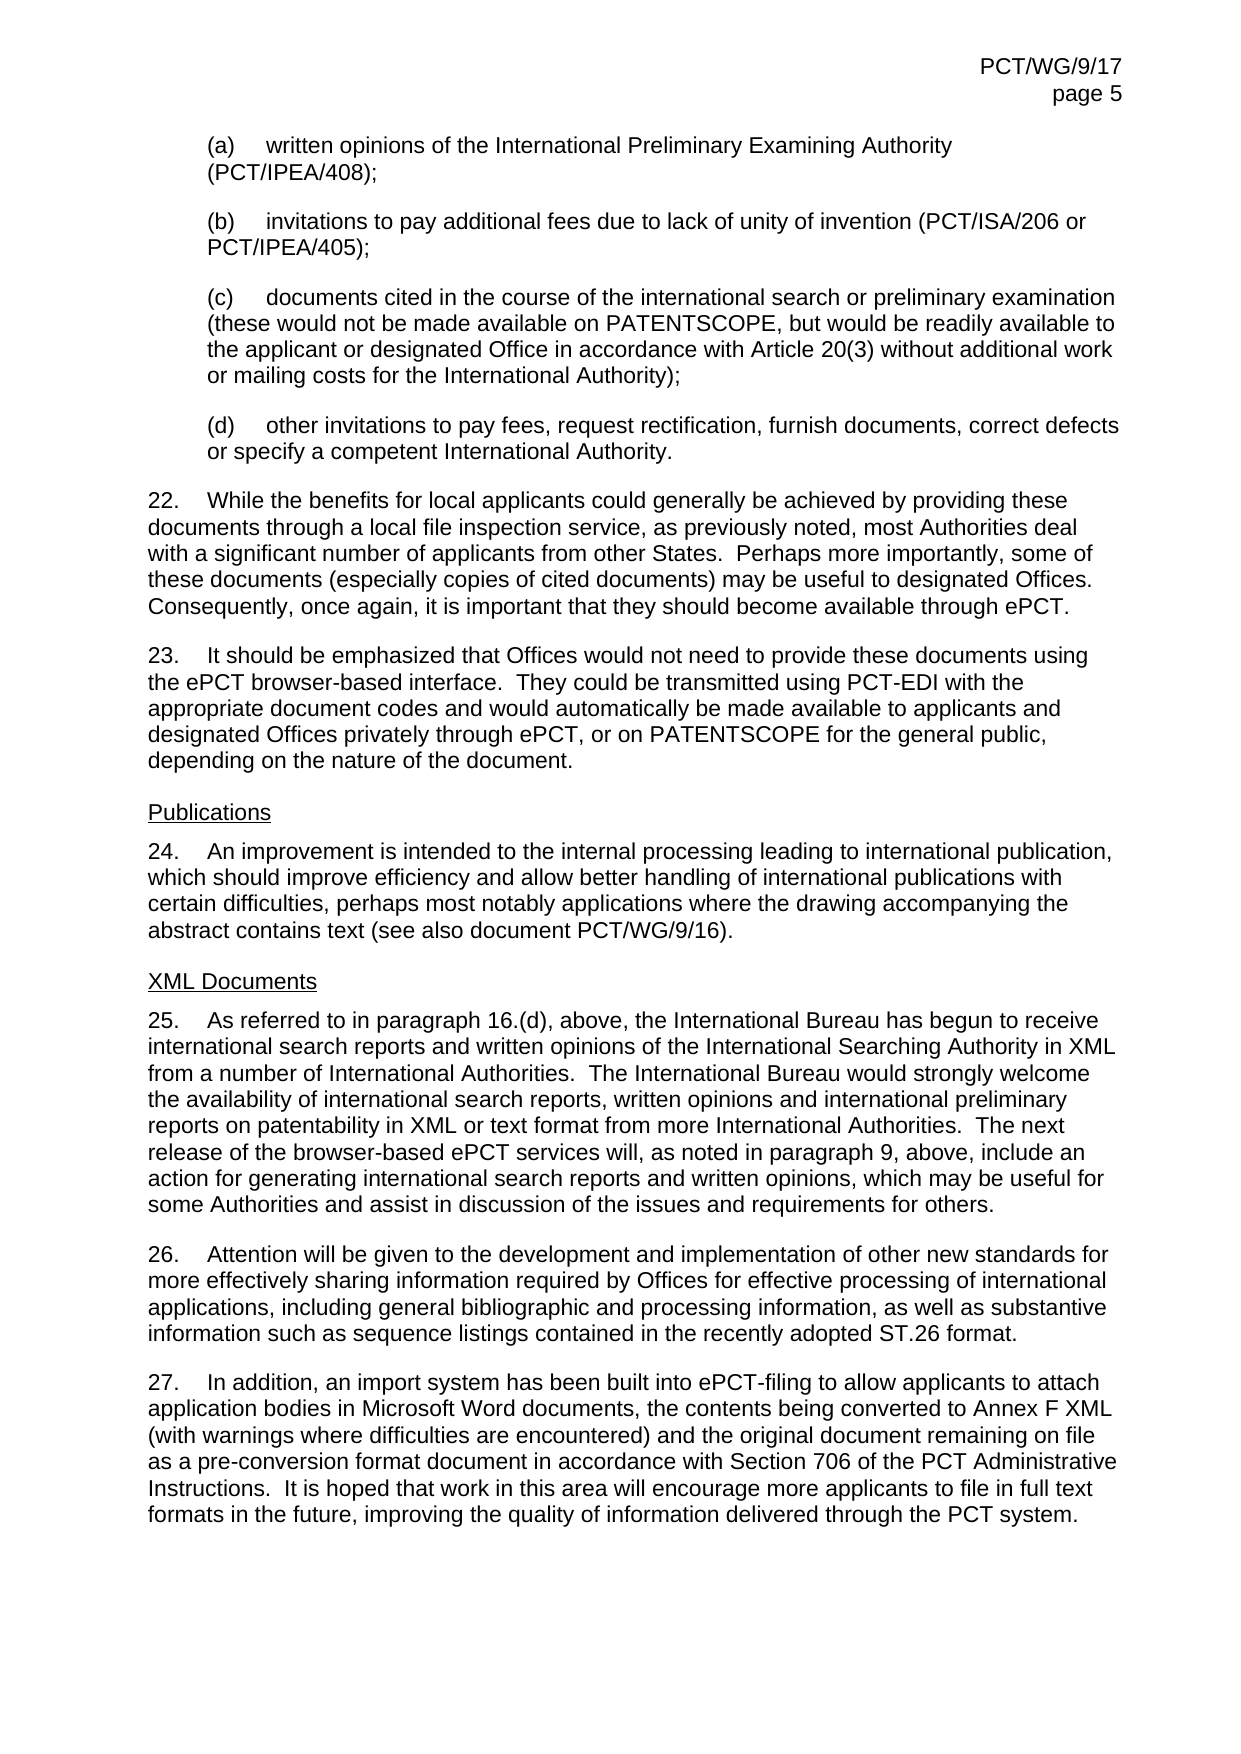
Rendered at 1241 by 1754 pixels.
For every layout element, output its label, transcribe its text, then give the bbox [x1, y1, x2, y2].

text As referred to in paragraph 16(d), above, the International Bureau has begun to receive international search reports and written opinions of the International Searching Authority in XML from a number of International Authorities. The International Bureau would strongly welcome the availability of international search reports, written opinions and international preliminary reports on patentability in XML or text format from more International Authorities. The next release of the browser-based ePCT services will, as noted in paragraph 9, above, include an action for generating international search reports and written opinions, which may be useful for some Authorities and assist in discussion of the issues and requirements for others. [148, 1007, 1122, 1218]
subtitle Publications [148, 799, 1122, 825]
text It should be emphasized that Offices would not need to provide these documents using the ePCT browser-based interface. They could be transmitted using PCT-EDI with the appropriate document codes and would automatically be made available to applicants and designated Offices privately through ePCT, or on PATENTSCOPE for the general public, depending on the nature of the document. [148, 642, 1122, 774]
list written opinions of the International Preliminary Examining Authority (PCT/IPEA/408); [207, 132, 1122, 185]
list invitations to pay additional fees due to lack of unity of invention (PCT/ISA/206 or PCT/IPEA/405); [207, 208, 1122, 261]
text In addition, an import system has been built into ePCT-filing to allow applicants to attach application bodies in Microsoft Word documents, the contents being converted to Annex F XML (with warnings where difficulties are encountered) and the original document remaining on file as a pre-conversion format document in accordance with Section 706 of the PCT Administrative Instructions. It is hoped that work in this area will encourage more applicants to file in full text formats in the future, improving the quality of information delivered through the PCT system. [148, 1369, 1122, 1527]
text An improvement is intended to the internal processing leading to international publication, which should improve efficiency and allow better handling of international publications with certain difficulties, perhaps most notably applications where the drawing accompanying the abstract contains text (see also document PCT/WG/9/16). [148, 838, 1122, 943]
list other invitations to pay fees, request rectification, furnish documents, correct defects or specify a competent International Authority. [207, 412, 1122, 464]
text While the benefits for local applicants could generally be achieved by providing these documents through a local file inspection service, as previously noted, most Authorities deal with a significant number of applicants from other States. Perhaps more importantly, some of these documents (especially copies of cited documents) may be useful to designated Offices. Consequently, once again, it is important that they should become available through ePCT. [148, 487, 1122, 619]
list documents cited in the course of the international search or preliminary examination (these would not be made available on PATENTSCOPE, but would be readily available to the applicant or designated Office in accordance with Article 20(3) without additional work or mailing costs for the International Authority); [207, 283, 1122, 389]
subtitle XML Documents [148, 968, 1122, 994]
text Attention will be given to the development and implementation of other new standards for more effectively sharing information required by Offices for effective processing of international applications, including general bibliographic and processing information, as well as substantive information such as sequence listings contained in the recently adopted ST.26 format. [148, 1241, 1122, 1346]
